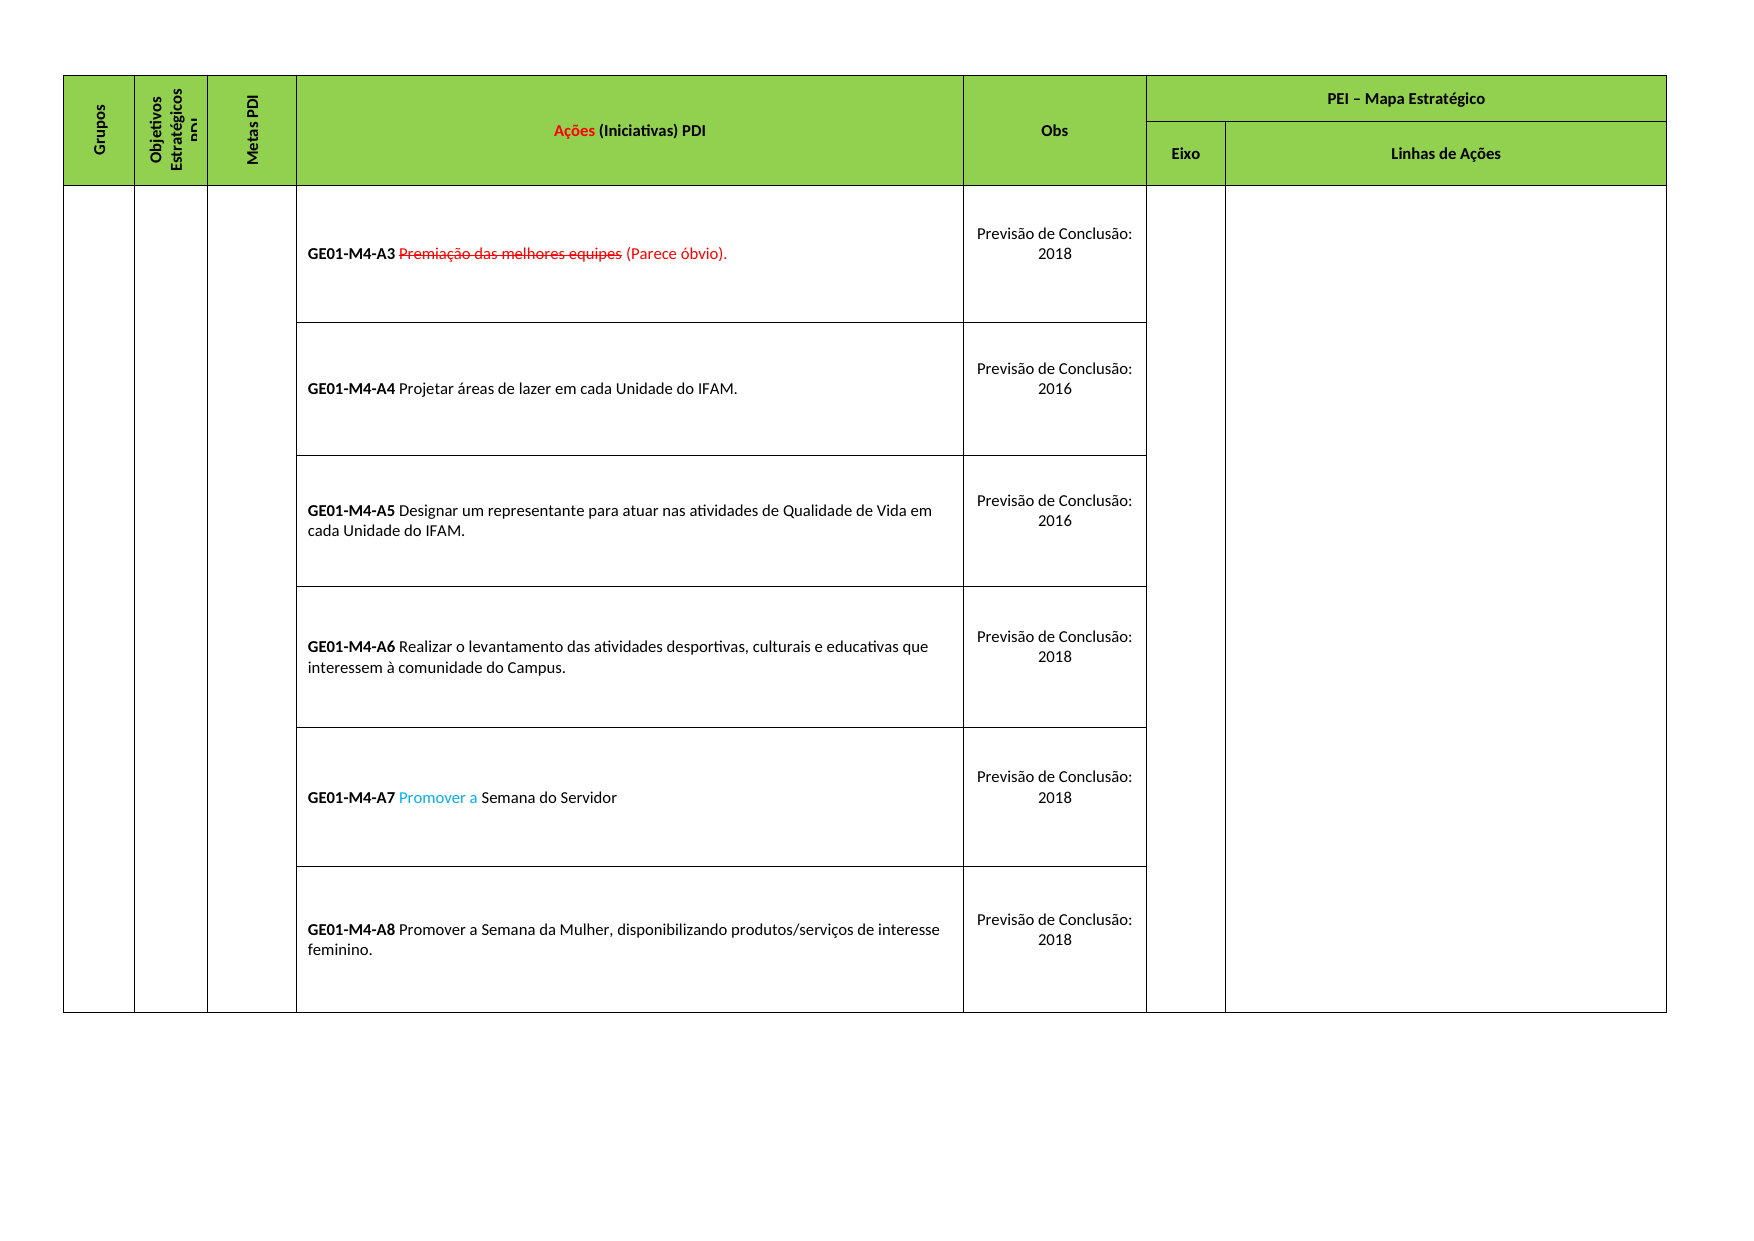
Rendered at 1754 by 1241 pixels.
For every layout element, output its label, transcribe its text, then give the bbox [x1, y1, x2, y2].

table_cell GE01-M4-A8 Promover a Semana da Mulher, disponibilizando produtos/serviços de interesse feminino. [297, 867, 963, 1012]
table_cell Previsão de Conclusão: 2016 [964, 456, 1146, 586]
table_cell Previsão de Conclusão: 2018 [964, 587, 1146, 727]
table_header Grupos [64, 76, 134, 185]
table_header PEI – Mapa Estratégico [1147, 76, 1666, 121]
table_cell Previsão de Conclusão: 2018 [964, 728, 1146, 866]
table_cell Previsão de Conclusão: 2018 [964, 186, 1146, 322]
table_header Obs [964, 76, 1146, 185]
table_cell Previsão de Conclusão: 2018 [964, 867, 1146, 1012]
table_cell GE01-M4-A4 Projetar áreas de lazer em cada Unidade do IFAM. [297, 323, 963, 455]
table_header Ações (Iniciativas) PDI [297, 76, 963, 185]
table_cell Eixo [1147, 122, 1225, 185]
table_header Metas PDI [208, 76, 296, 185]
table_cell Linhas de Ações [1226, 122, 1666, 185]
table_header Objetivos Estratégicos PDI [135, 76, 207, 185]
table_cell GE01-M4-A3 Premiação das melhores equipes (Parece óbvio). [297, 186, 963, 322]
table_cell GE01-M4-A6 Realizar o levantamento das atividades desportivas, culturais e educativas que interessem à comunidade do Campus. [297, 587, 963, 727]
table_cell GE01-M4-A7 Promover a Semana do Servidor [297, 728, 963, 866]
table_cell Previsão de Conclusão: 2016 [964, 323, 1146, 455]
table_cell GE01-M4-A5 Designar um representante para atuar nas atividades de Qualidade de Vida em cada Unidade do IFAM. [297, 456, 963, 586]
